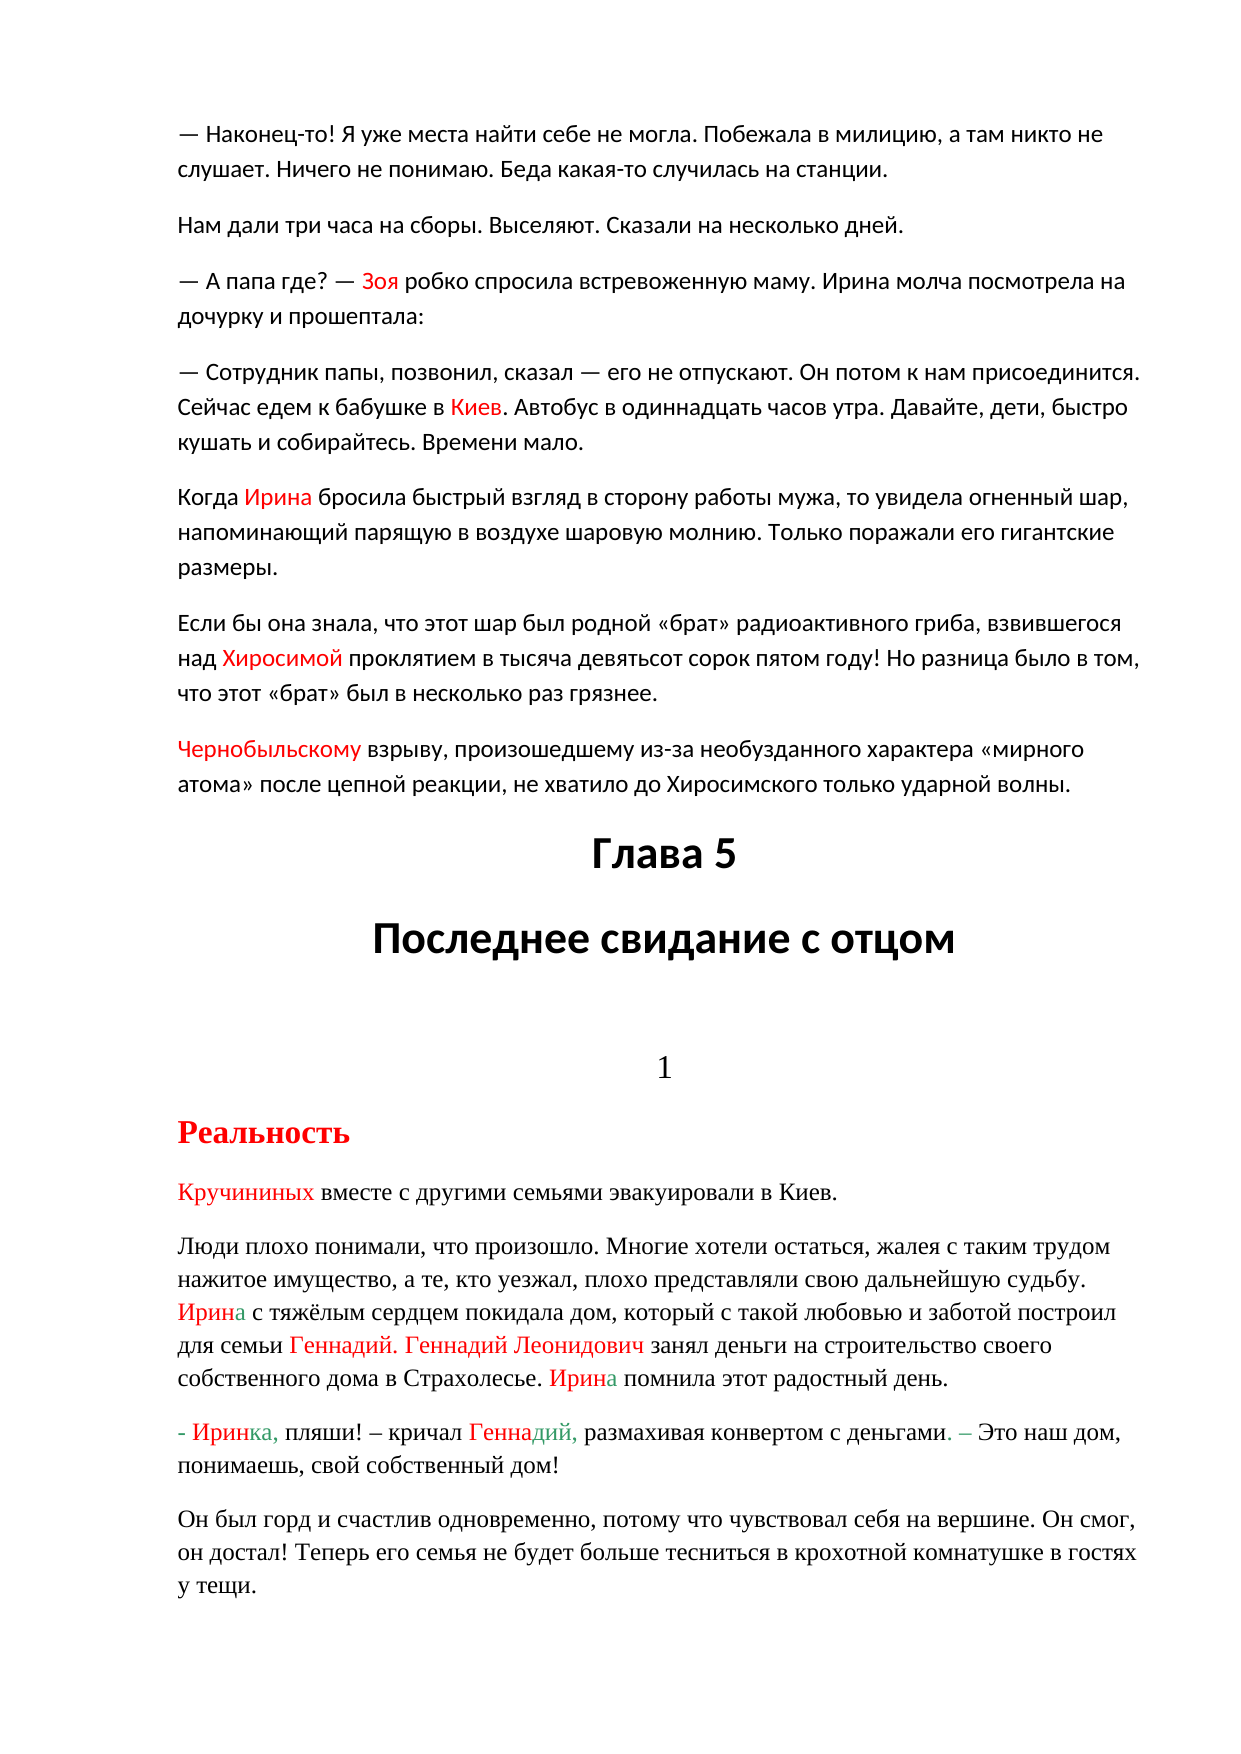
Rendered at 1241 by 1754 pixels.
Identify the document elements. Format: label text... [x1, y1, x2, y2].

text Реальность [177, 1112, 1152, 1150]
text Чернобыльскому взрыву, произошедшему из-за необузданного характера «мирного атома» после цепной реакции, не хватило до Хиросимского только ударной волны. [177, 733, 1152, 799]
text Люди плохо понимали, что произошло. Многие хотели остаться, жалея с таким трудом нажитое имущество, а те, кто уезжал, плохо представляли свою дальнейшую судьбу. Ирина с тяжёлым сердцем покидала дом, который с такой любовью и заботой построил для семьи Геннадий. Геннадий Леонидович занял деньги на строительство своего собственного дома в Страхолесье. Ирина помнила этот радостный день. [177, 1231, 1152, 1392]
text Если бы она знала, что этот шар был родной «брат» радиоактивного гриба, взвившегося над Хиросимой проклятием в тысяча девятьсот сорок пятом году! Но разница было в том, что этот «брат» был в несколько раз грязнее. [177, 607, 1152, 708]
text Он был горд и счастлив одновременно, потому что чувствовал себя на вершине. Он смог, он достал! Теперь его семья не будет больше тесниться в крохотной комнатушке в гостях у тещи. [177, 1504, 1152, 1598]
text — А папа где? — Зоя робко спросила встревоженную маму. Ирина молча посмотрела на дочурку и прошептала: [177, 265, 1152, 330]
text Последнее свидание с отцом [177, 909, 1152, 965]
text Нам дали три часа на сборы. Выселяют. Сказали на несколько дней. [177, 209, 1152, 239]
text Когда Ирина бросила быстрый взгляд в сторону работы мужа, то увидела огненный шар, напоминающий парящую в воздухе шаровую молнию. Только поражали его гигантские размеры. [177, 481, 1152, 582]
text — Наконец-то! Я уже места найти себе не могла. Побежала в милицию, а там никто не слушает. Ничего не понимаю. Беда какая-то случилась на станции. [177, 118, 1152, 184]
text - Иринка, пляши! – кричал Геннадий, размахивая конвертом с деньгами. – Это наш дом, понимаешь, свой собственный дом! [177, 1417, 1152, 1478]
text — Сотрудник папы, позвонил, сказал — его не отпускают. Он потом к нам присоединится. Сейчас едем к бабушке в Киев. Автобус в одиннадцать часов утра. Давайте, дети, быстро кушать и собирайтесь. Времени мало. [177, 356, 1152, 456]
text Кручининых вместе с другими семьями эвакуировали в Киев. [177, 1177, 1152, 1206]
text Глава 5 [177, 824, 1152, 880]
text 1 [177, 1047, 1152, 1086]
